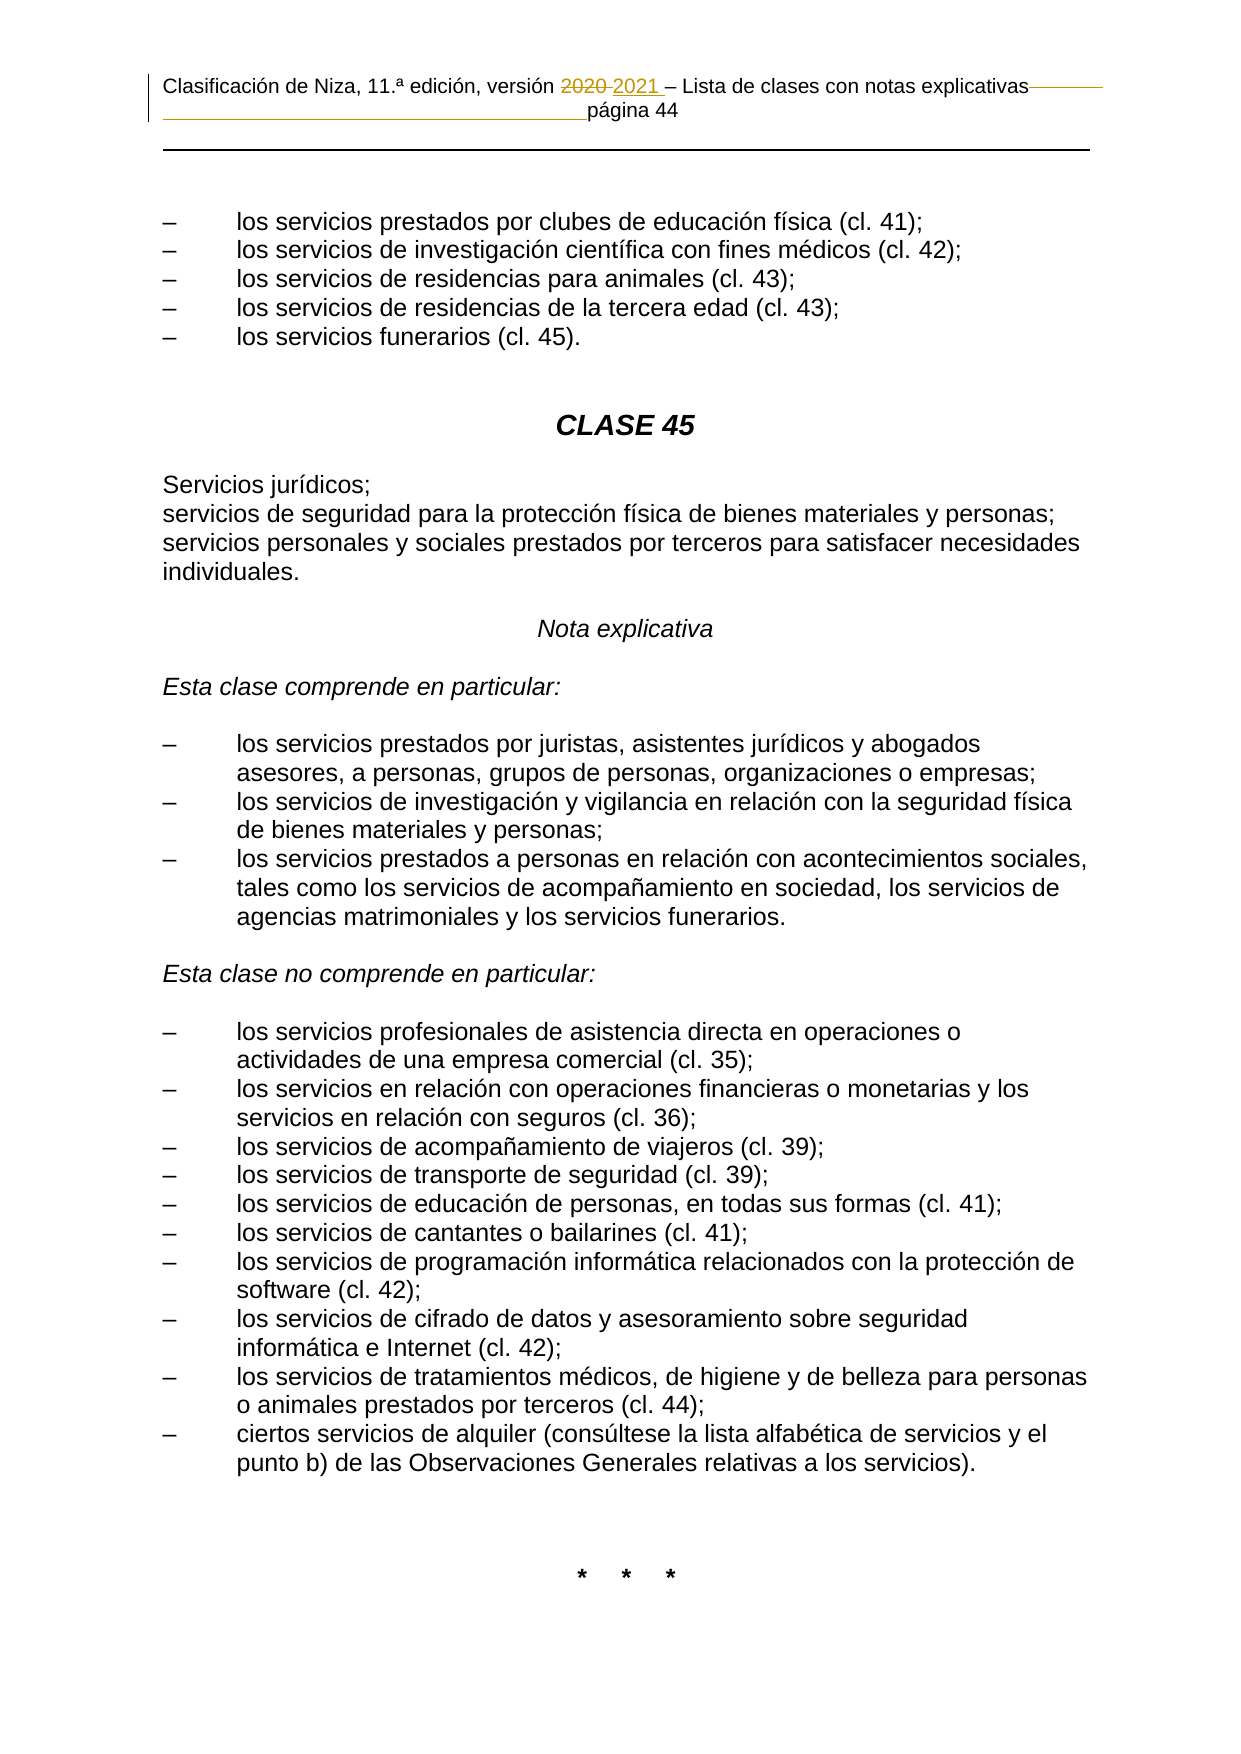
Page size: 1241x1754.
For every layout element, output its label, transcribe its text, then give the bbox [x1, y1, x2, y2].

text servicios de seguridad para la protección física de bienes materiales y personas; [162, 499, 1090, 528]
text – los servicios de cantantes o bailarines (cl. 41); [162, 1218, 1090, 1247]
text Esta clase no comprende en particular: [162, 959, 1090, 988]
text servicios personales y sociales prestados por terceros para satisfacer necesidades individuales. [162, 528, 1090, 585]
text – los servicios de acompañamiento de viajeros (cl. 39); [162, 1132, 1090, 1160]
text – los servicios funerarios (cl. 45). [162, 322, 1090, 351]
text – los servicios de investigación y vigilancia en relación con la seguridad física de bienes materiales y personas; [162, 787, 1090, 844]
text – los servicios prestados por clubes de educación física (cl. 41); [162, 207, 1090, 236]
text – los servicios profesionales de asistencia directa en operaciones o actividades de una empresa comercial (cl. 35); [162, 1017, 1090, 1074]
text – los servicios de tratamientos médicos, de higiene y de belleza para personas o animales prestados por terceros (cl. 44); [162, 1362, 1090, 1419]
text – los servicios de residencias de la tercera edad (cl. 43); [162, 293, 1090, 322]
text – los servicios de investigación científica con fines médicos (cl. 42); [162, 236, 1090, 264]
text Nota explicativa [162, 614, 1090, 643]
text CLASE 45 [162, 408, 1090, 442]
text Servicios jurídicos; [162, 470, 1090, 499]
text – los servicios de residencias para animales (cl. 43); [162, 264, 1090, 293]
text – ciertos servicios de alquiler (consúltese la lista alfabética de servicios y el punto b) de las Observaciones Generales relativas a los servicios). [162, 1419, 1090, 1477]
text – los servicios de cifrado de datos y asesoramiento sobre seguridad informática e Internet (cl. 42); [162, 1304, 1090, 1362]
text * * * [162, 1563, 1090, 1592]
text – los servicios prestados por juristas, asistentes jurídicos y abogados asesores, a personas, grupos de personas, organizaciones o empresas; [162, 729, 1090, 787]
text – los servicios de educación de personas, en todas sus formas (cl. 41); [162, 1189, 1090, 1218]
text – los servicios en relación con operaciones financieras o monetarias y los servicios en relación con seguros (cl. 36); [162, 1074, 1090, 1132]
text – los servicios de transporte de seguridad (cl. 39); [162, 1160, 1090, 1189]
text Esta clase comprende en particular: [162, 672, 1090, 700]
text – los servicios prestados a personas en relación con acontecimientos sociales, tales como los servicios de acompañamiento en sociedad, los servicios de agencias matrimoniales y los servicios funerarios. [162, 844, 1090, 930]
text – los servicios de programación informática relacionados con la protección de software (cl. 42); [162, 1247, 1090, 1304]
